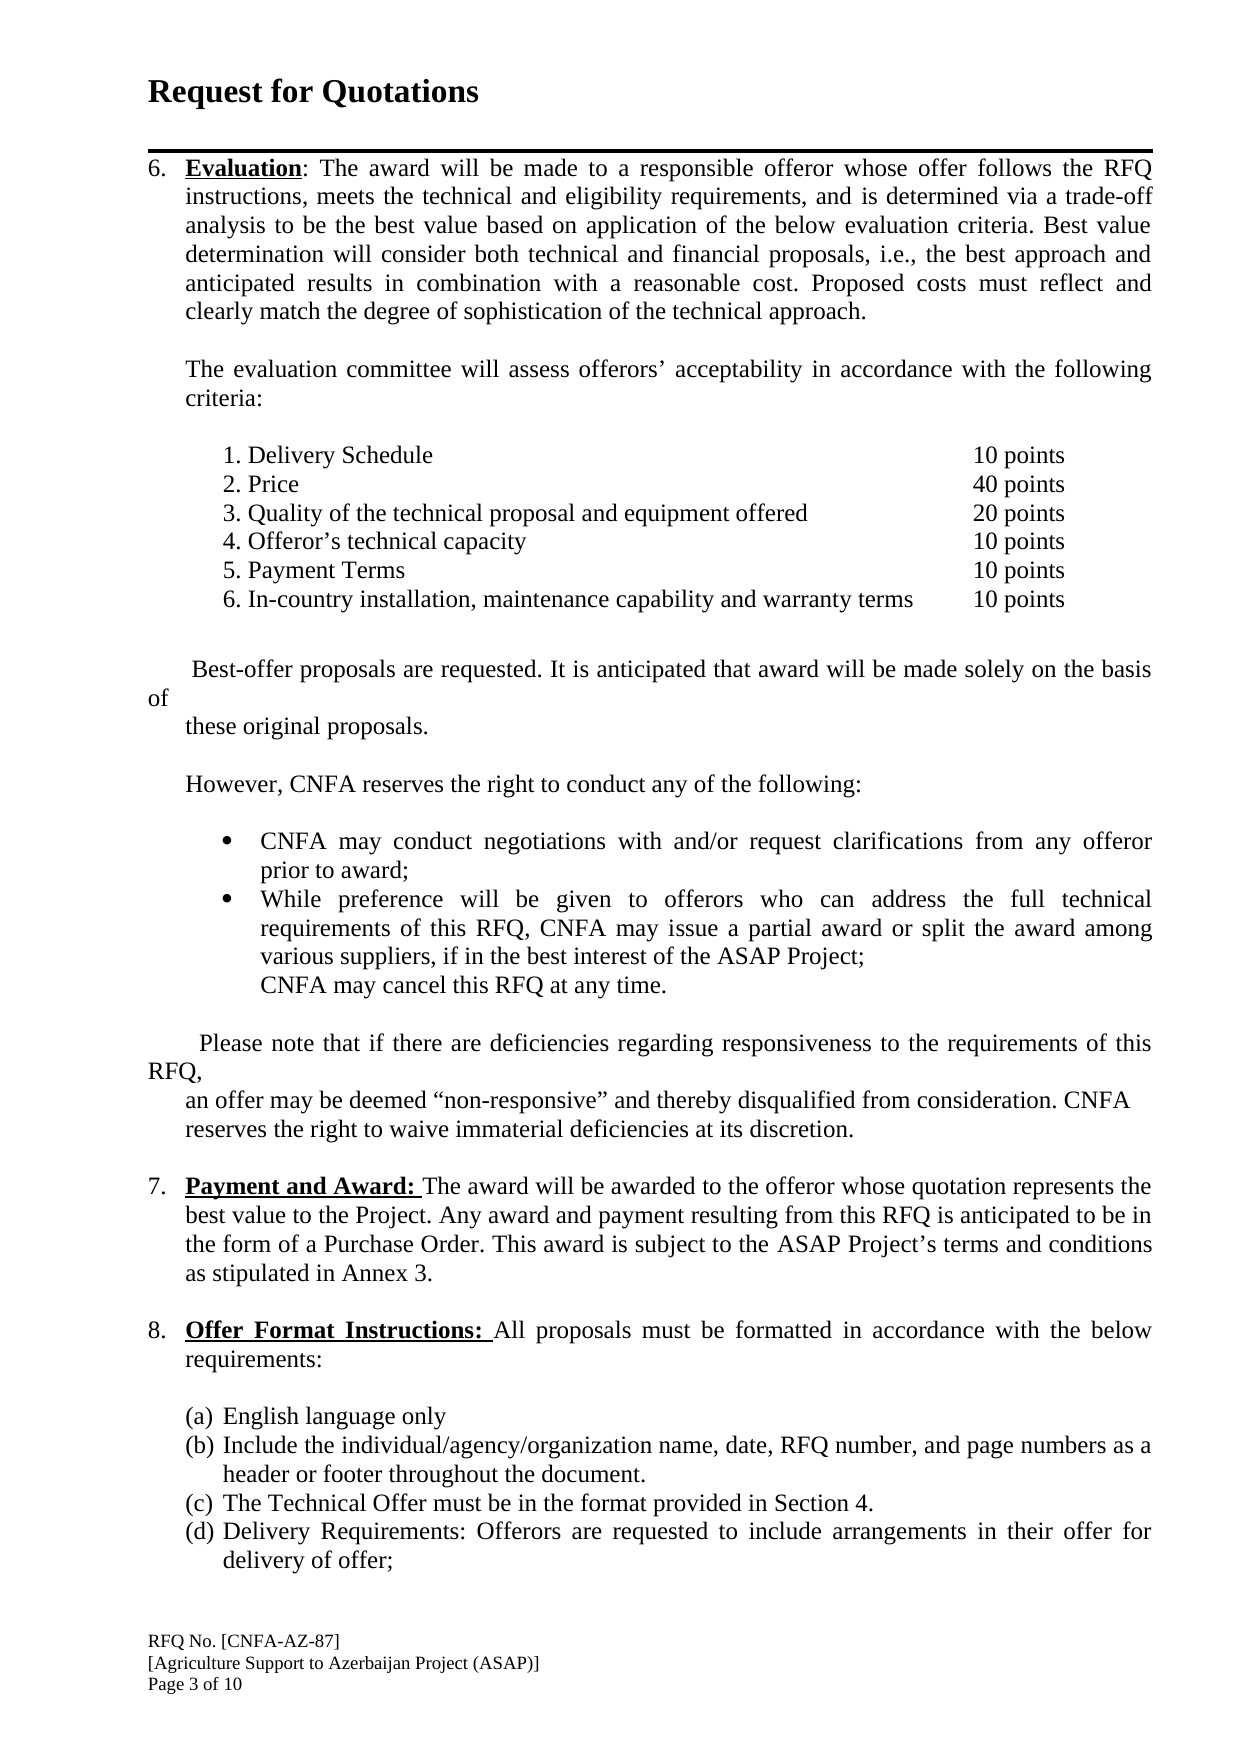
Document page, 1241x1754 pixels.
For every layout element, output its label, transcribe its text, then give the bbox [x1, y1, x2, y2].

list 2. Price 40 points [223, 469, 1153, 498]
list Offer Format Instructions: All proposals must be formatted in accordance with the below requirements: [148, 1315, 1153, 1373]
list Payment and Award: The award will be awarded to the offeror whose quotation represents the best value to the Project. Any award and payment resulting from this RFQ is anticipated to be in the form of a Purchase Order. This award is subject to the ASAP Project’s terms and conditions as stipulated in Annex 3. [148, 1171, 1153, 1286]
list 5. Payment Terms 10 points [223, 555, 1153, 584]
text Please note that if there are deficiencies regarding responsiveness to the requirements of this RFQ, [148, 1028, 1153, 1085]
list Evaluation: The award will be made to a responsible offeror whose offer follows the RFQ instructions, meets the technical and eligibility requirements, and is determined via a trade-off analysis to be the best value based on application of the below evaluation criteria. Best value determination will consider both technical and financial proposals, i.e., the best approach and anticipated results in combination with a reasonable cost. Proposed costs must reflect and clearly match the degree of sophistication of the technical approach. [148, 153, 1153, 325]
list 3. Quality of the technical proposal and equipment offered 20 points [223, 498, 1153, 526]
list 4. Offeror’s technical capacity 10 points [223, 526, 1153, 555]
list CNFA may conduct negotiations with and/or request clarifications from any offeror prior to award; [223, 826, 1153, 884]
list 6. In-country installation, maintenance capability and warranty terms 10 points [223, 584, 1153, 613]
text Best-offer proposals are requested. It is anticipated that award will be made solely on the basis of [148, 654, 1153, 711]
list Delivery Requirements: Offerors are requested to include arrangements in their offer for delivery of offer; [185, 1516, 1153, 1574]
list CNFA may cancel this RFQ at any time. [260, 970, 1153, 999]
list 1. Delivery Schedule 10 points [223, 440, 1153, 469]
list Include the individual/agency/organization name, date, RFQ number, and page numbers as a header or footer throughout the document. [185, 1430, 1153, 1488]
text an offer may be deemed “non-responsive” and thereby disqualified from consideration. CNFA [148, 1085, 1153, 1114]
text However, CNFA reserves the right to conduct any of the following: [148, 769, 1153, 798]
text The evaluation committee will assess offerors’ acceptability in accordance with the following criteria: [185, 354, 1153, 411]
list The Technical Offer must be in the format provided in Section 4. [185, 1488, 1153, 1516]
list While preference will be given to offerors who can address the full technical requirements of this RFQ, CNFA may issue a partial award or split the award among various suppliers, if in the best interest of the ASAP Project; [223, 884, 1153, 970]
list English language only [185, 1401, 1153, 1430]
text these original proposals. [148, 711, 1153, 740]
text reserves the right to waive immaterial deficiencies at its discretion. [148, 1114, 1153, 1143]
